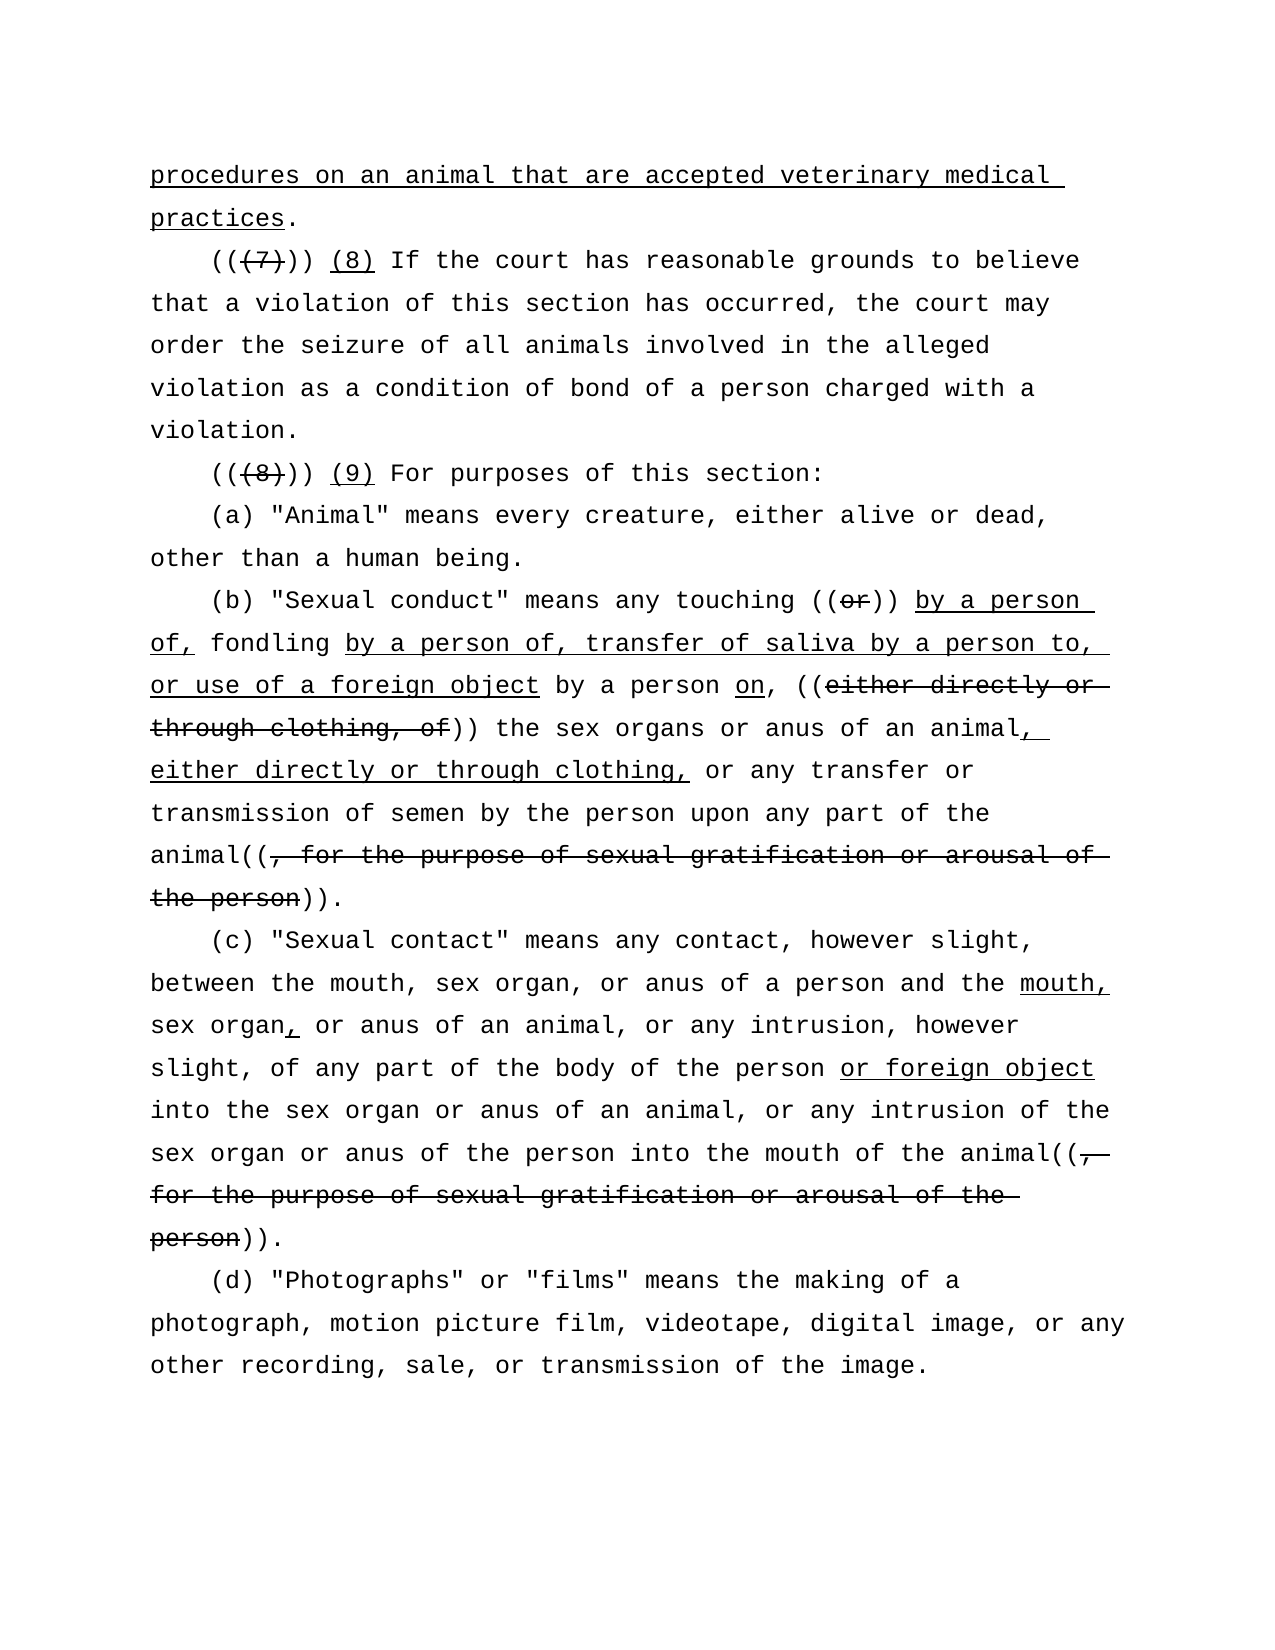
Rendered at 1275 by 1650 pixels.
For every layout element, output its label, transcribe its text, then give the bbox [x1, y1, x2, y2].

text (((7))) (8) If the court has reasonable grounds to believe that a violation of this section has occurred, the court may order the seizure of all animals involved in the alleged violation as a condition of bond of a person charged with a violation. [150, 235, 1125, 447]
text (b) "Sexual conduct" means any touching ((or)) by a person of, fondling by a person of, transfer of saliva by a person to, or use of a foreign object by a person on, ((either directly or through clothing, of)) the sex organs or anus of an animal, either directly or through clothing, or any transfer or transmission of semen by the person upon any part of the animal((, for the purpose of sexual gratification or arousal of the person)). [150, 575, 1125, 915]
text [150, 150, 1125, 235]
text (d) "Photographs" or "films" means the making of a photograph, motion picture film, videotape, digital image, or any other recording, sale, or transmission of the image. [150, 1255, 1125, 1382]
text (c) "Sexual contact" means any contact, however slight, between the mouth, sex organ, or anus of a person and the mouth, sex organ, or anus of an animal, or any intrusion, however slight, of any part of the body of the person or foreign object into the sex organ or anus of an animal, or any intrusion of the sex organ or anus of the person into the mouth of the animal((, for the purpose of sexual gratification or arousal of the person)). [150, 915, 1125, 1255]
text (((8))) (9) For purposes of this section: [150, 447, 1125, 490]
text (a) "Animal" means every creature, either alive or dead, other than a human being. [150, 490, 1125, 575]
